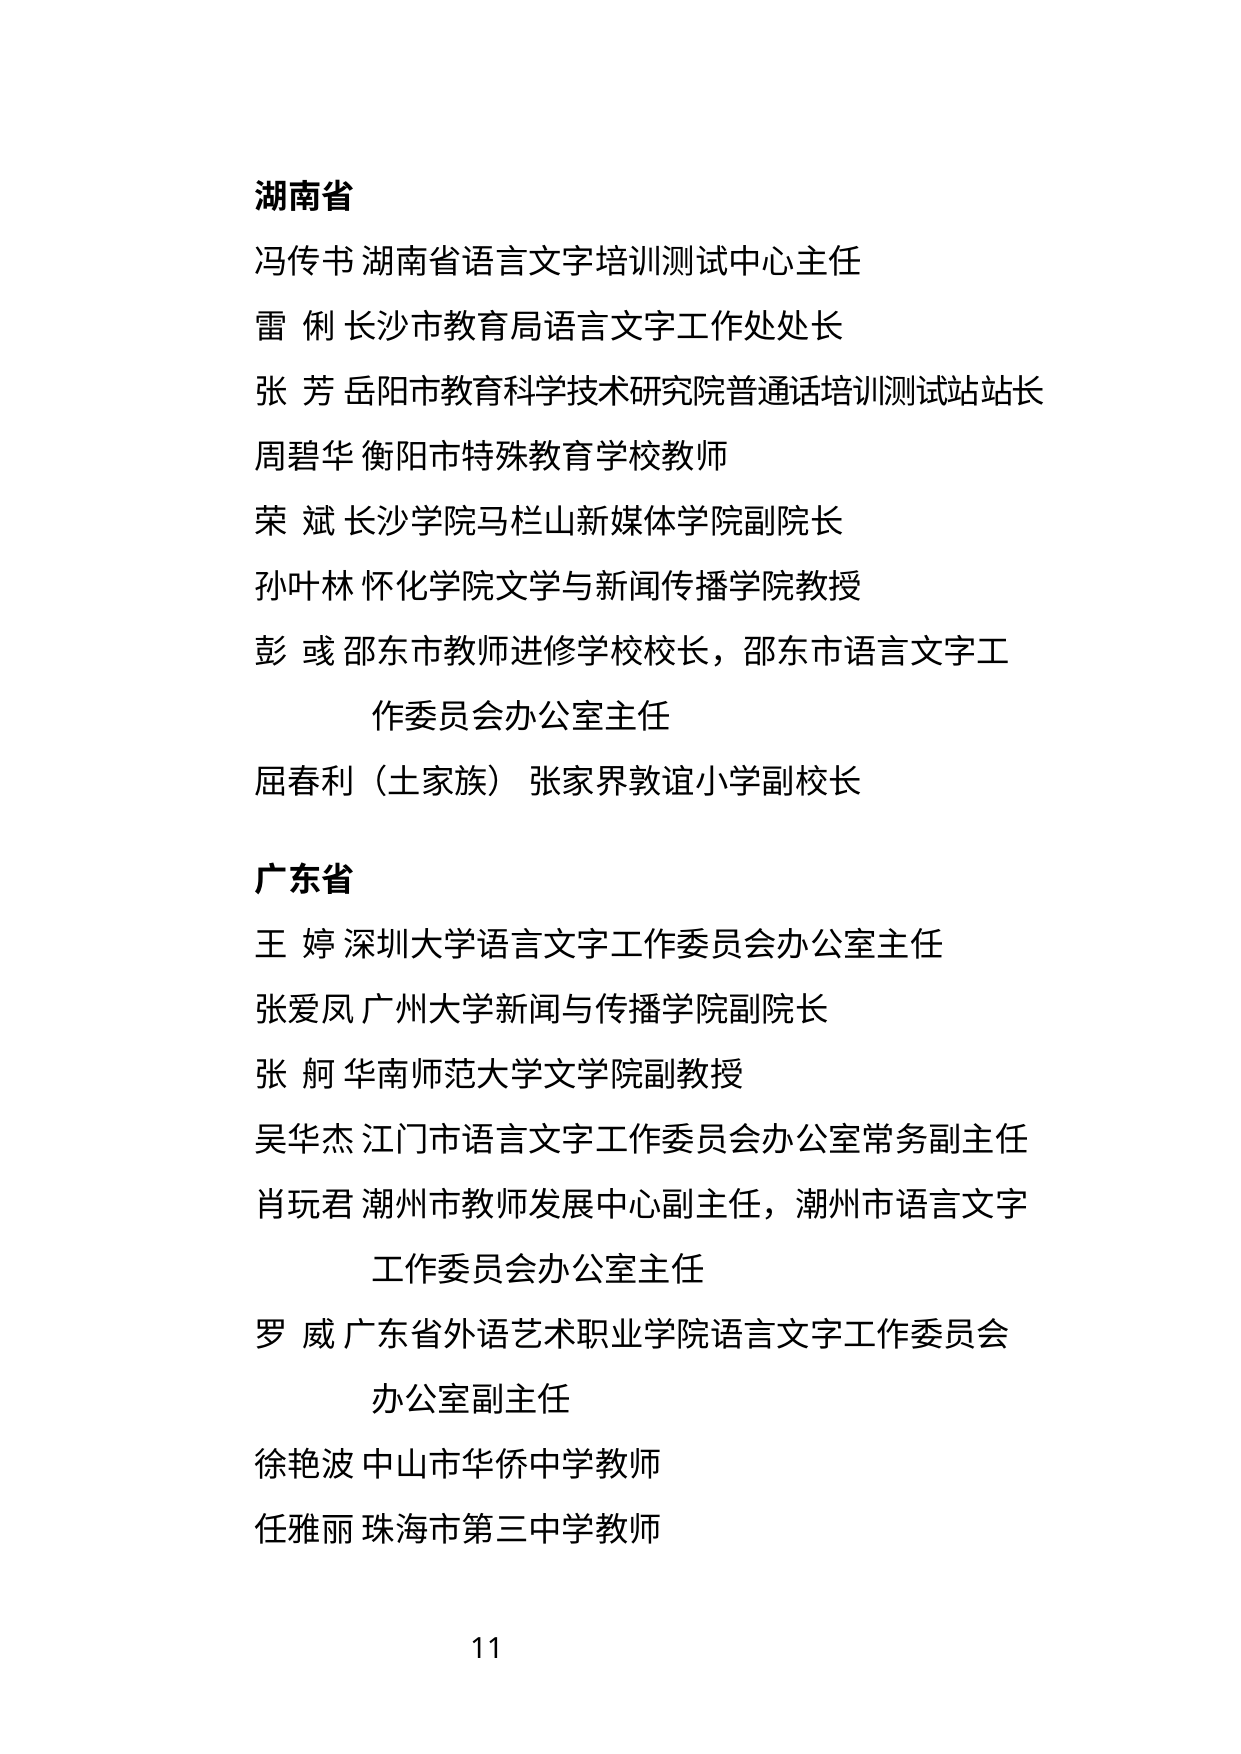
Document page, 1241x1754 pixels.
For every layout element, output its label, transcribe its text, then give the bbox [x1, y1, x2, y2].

text 孙叶林 怀化学院文学与新闻传播学院教授 [187, 552, 1053, 617]
text 徐艳波 中山市华侨中学教师 [187, 1429, 1053, 1494]
text 任雅丽 珠海市第三中学教师 [187, 1494, 1053, 1559]
text 办公室副主任 [187, 1364, 1053, 1429]
text 彭 彧 邵东市教师进修学校校长，邵东市语言文字工 [187, 617, 1053, 682]
text 屈春利（土家族） 张家界敦谊小学副校长 [187, 747, 1053, 812]
text 吴华杰 江门市语言文字工作委员会办公室常务副主任 [187, 1104, 1053, 1169]
text 冯传书 湖南省语言文字培训测试中心主任 [187, 227, 1053, 292]
text 荣 斌 长沙学院马栏山新媒体学院副院长 [187, 487, 1053, 552]
text 周碧华 衡阳市特殊教育学校教师 [187, 422, 1053, 487]
text 肖玩君 潮州市教师发展中心副主任，潮州市语言文字 [187, 1169, 1053, 1234]
text 工作委员会办公室主任 [187, 1234, 1053, 1299]
text 湖南省 [187, 162, 1053, 227]
text 作委员会办公室主任 [187, 682, 1053, 747]
text 罗 威 广东省外语艺术职业学院语言文字工作委员会 [187, 1299, 1053, 1364]
text 雷 俐 长沙市教育局语言文字工作处处长 [187, 292, 1053, 357]
text 广东省 [187, 844, 1053, 909]
text 张 芳 岳阳市教育科学技术研究院普通话培训测试站站长 [187, 357, 1053, 422]
text 王 婷 深圳大学语言文字工作委员会办公室主任 [187, 909, 1053, 974]
text 张 舸 华南师范大学文学院副教授 [187, 1039, 1053, 1104]
text 张爱凤 广州大学新闻与传播学院副院长 [187, 974, 1053, 1039]
